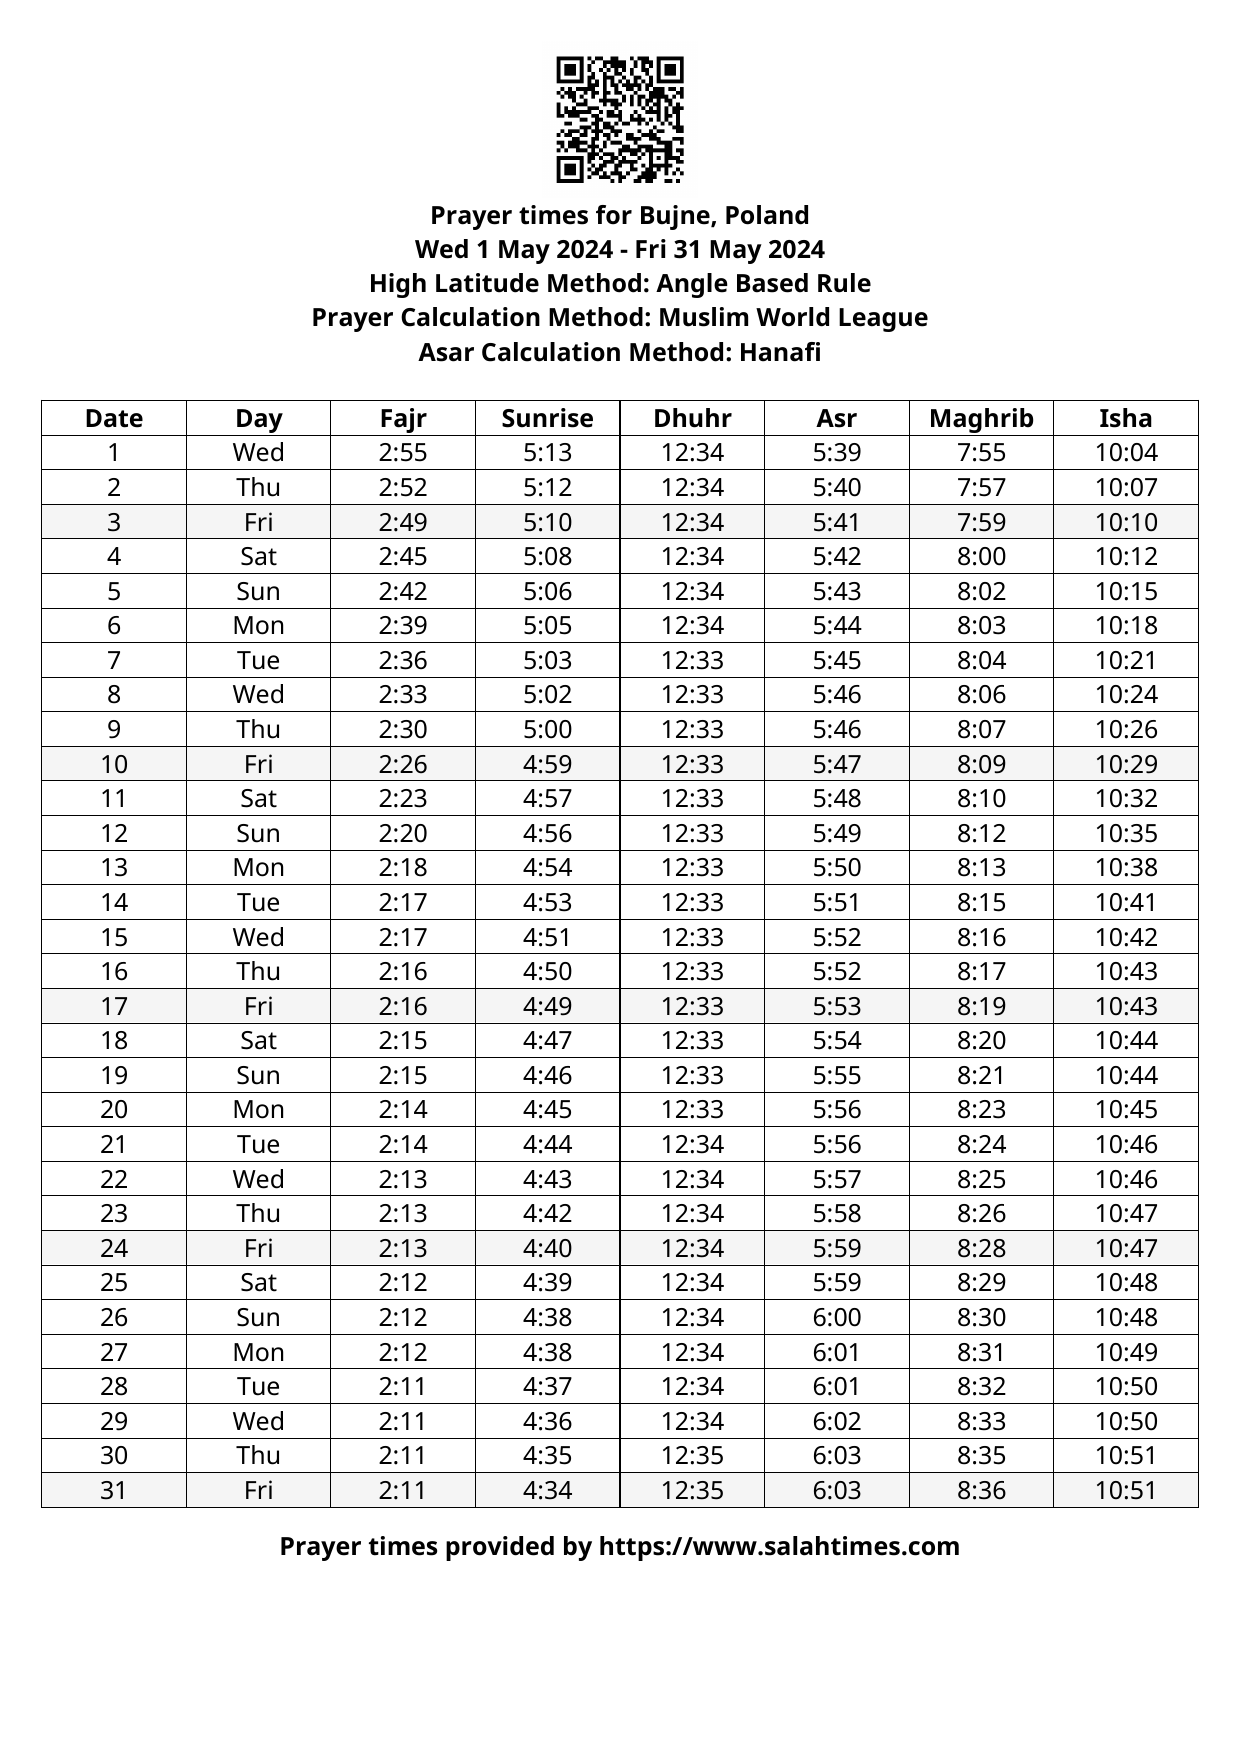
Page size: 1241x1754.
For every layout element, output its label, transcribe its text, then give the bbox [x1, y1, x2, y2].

table_cell 10:15 [1054, 574, 1198, 607]
table_cell 12:35 [621, 1473, 764, 1507]
table_cell 6 [42, 609, 186, 642]
table_cell Sat [187, 781, 330, 815]
table_cell 19 [42, 1058, 186, 1092]
table_cell 5:39 [765, 436, 909, 469]
table_cell 4:57 [476, 781, 619, 815]
table_cell Wed [187, 436, 330, 469]
table_cell 5:42 [765, 539, 909, 573]
table_cell 5:47 [765, 747, 909, 780]
table_cell 8:03 [910, 609, 1053, 642]
table_cell 8:28 [910, 1231, 1053, 1264]
table_cell 5:10 [476, 505, 619, 538]
table_cell 8:36 [910, 1473, 1053, 1507]
table_cell Wed [187, 1404, 330, 1437]
table_cell 10:12 [1054, 539, 1198, 573]
table_cell 2:23 [331, 781, 475, 815]
table_cell 10:47 [1054, 1196, 1198, 1230]
table_cell 10:43 [1054, 954, 1198, 988]
table_cell 3 [42, 505, 186, 538]
table_cell 2:11 [331, 1404, 475, 1437]
table_cell Fri [187, 989, 330, 1022]
table_cell 15 [42, 920, 186, 953]
table_cell 5:44 [765, 609, 909, 642]
table_cell 10:47 [1054, 1231, 1198, 1264]
table_cell 12:33 [621, 851, 764, 884]
table_cell 7:59 [910, 505, 1053, 538]
table_cell 1 [42, 436, 186, 469]
table_cell 30 [42, 1439, 186, 1472]
table_cell 25 [42, 1266, 186, 1299]
table_cell 10:29 [1054, 747, 1198, 780]
table_cell 5:02 [476, 678, 619, 711]
table_header Fajr [331, 401, 475, 434]
table_cell 12:34 [621, 1404, 764, 1437]
table_cell 10:26 [1054, 712, 1198, 746]
table_cell 5:58 [765, 1196, 909, 1230]
table_cell 2:17 [331, 920, 475, 953]
table_cell 10:50 [1054, 1404, 1198, 1437]
table_cell 7:55 [910, 436, 1053, 469]
table_cell 2:13 [331, 1196, 475, 1230]
table_cell 2:13 [331, 1162, 475, 1195]
table_cell 2:14 [331, 1093, 475, 1126]
table_cell 6:00 [765, 1300, 909, 1334]
table_cell 10:48 [1054, 1300, 1198, 1334]
table_cell 8:31 [910, 1335, 1053, 1368]
table_cell 26 [42, 1300, 186, 1334]
table_cell 6:01 [765, 1369, 909, 1403]
picture [542, 41, 699, 198]
table_cell 2:20 [331, 816, 475, 849]
table_cell 5:41 [765, 505, 909, 538]
table_cell 8:19 [910, 989, 1053, 1022]
table_cell 5:45 [765, 643, 909, 677]
table_cell 10:04 [1054, 436, 1198, 469]
table_cell 5:48 [765, 781, 909, 815]
table_cell 12:34 [621, 1127, 764, 1161]
table_cell 2:17 [331, 885, 475, 919]
table_cell 2:18 [331, 851, 475, 884]
table_cell Sat [187, 1024, 330, 1057]
table_cell 8:15 [910, 885, 1053, 919]
table_cell 2:45 [331, 539, 475, 573]
table_cell 8:30 [910, 1300, 1053, 1334]
table_cell Fri [187, 1231, 330, 1264]
text Wed 1 May 2024 - Fri 31 May 2024 [42, 232, 1198, 266]
table_cell 12:34 [621, 1300, 764, 1334]
table_cell 12:33 [621, 920, 764, 953]
table_cell 5:12 [476, 470, 619, 504]
table_cell 2 [42, 470, 186, 504]
table_cell 4:51 [476, 920, 619, 953]
table_cell 4:50 [476, 954, 619, 988]
table_cell 10:42 [1054, 920, 1198, 953]
table_cell Fri [187, 747, 330, 780]
table_cell 8:06 [910, 678, 1053, 711]
table_cell 10:44 [1054, 1058, 1198, 1092]
table_cell Tue [187, 1127, 330, 1161]
table_cell 5:13 [476, 436, 619, 469]
table_cell 10:46 [1054, 1127, 1198, 1161]
table_cell 2:15 [331, 1024, 475, 1057]
table_cell Thu [187, 1439, 330, 1472]
table_cell 12:33 [621, 747, 764, 780]
table_cell 5:57 [765, 1162, 909, 1195]
table_cell 5:50 [765, 851, 909, 884]
table_cell Wed [187, 920, 330, 953]
table_cell 12:34 [621, 609, 764, 642]
table_cell 12:34 [621, 574, 764, 607]
table_cell 2:52 [331, 470, 475, 504]
table_header Sunrise [476, 401, 619, 434]
table_cell 5:59 [765, 1266, 909, 1299]
table_cell 5:05 [476, 609, 619, 642]
table_cell 6:02 [765, 1404, 909, 1437]
table_cell 5:52 [765, 920, 909, 953]
table_cell 5:00 [476, 712, 619, 746]
table_cell 10:24 [1054, 678, 1198, 711]
table_cell 4:42 [476, 1196, 619, 1230]
table_cell Wed [187, 1162, 330, 1195]
table_cell 12:35 [621, 1439, 764, 1472]
table_cell 10:18 [1054, 609, 1198, 642]
table_cell 12:33 [621, 989, 764, 1022]
table_cell 5:55 [765, 1058, 909, 1092]
table_cell 4:43 [476, 1162, 619, 1195]
table_header Asr [765, 401, 909, 434]
table_cell 8:17 [910, 954, 1053, 988]
table_cell Fri [187, 1473, 330, 1507]
table_cell 2:12 [331, 1266, 475, 1299]
table_cell 8:02 [910, 574, 1053, 607]
table_cell 2:16 [331, 989, 475, 1022]
table_cell 8:35 [910, 1439, 1053, 1472]
table_cell 10 [42, 747, 186, 780]
table_cell 2:11 [331, 1473, 475, 1507]
table_cell 24 [42, 1231, 186, 1264]
table_cell 2:26 [331, 747, 475, 780]
table_cell Sun [187, 1300, 330, 1334]
table_cell 6:03 [765, 1439, 909, 1472]
table_cell 5:40 [765, 470, 909, 504]
table_cell 4:45 [476, 1093, 619, 1126]
text Prayer times provided by https://www.salahtimes.com [42, 1528, 1198, 1563]
table_cell 12:34 [621, 1231, 764, 1264]
table_cell 10:45 [1054, 1093, 1198, 1126]
table_cell 2:12 [331, 1335, 475, 1368]
table_cell 12:34 [621, 1162, 764, 1195]
table_cell 12:33 [621, 1058, 764, 1092]
table_cell 5:43 [765, 574, 909, 607]
table_cell 14 [42, 885, 186, 919]
table_cell 2:13 [331, 1231, 475, 1264]
table_cell 6:01 [765, 1335, 909, 1368]
table_cell 12:33 [621, 712, 764, 746]
table_cell 4:44 [476, 1127, 619, 1161]
table_cell 12:33 [621, 1024, 764, 1057]
table_cell 10:50 [1054, 1369, 1198, 1403]
table_cell 5:08 [476, 539, 619, 573]
table_cell 8:10 [910, 781, 1053, 815]
table_cell 2:36 [331, 643, 475, 677]
table_cell Tue [187, 1369, 330, 1403]
table_cell Thu [187, 470, 330, 504]
table_cell 7:57 [910, 470, 1053, 504]
table_cell 4:53 [476, 885, 619, 919]
table_cell 9 [42, 712, 186, 746]
text Prayer times for Bujne, Poland [42, 198, 1198, 232]
table_cell 8:20 [910, 1024, 1053, 1057]
table_cell 10:41 [1054, 885, 1198, 919]
table_cell 8:16 [910, 920, 1053, 953]
table_cell 2:11 [331, 1369, 475, 1403]
table_cell 18 [42, 1024, 186, 1057]
table_cell 8 [42, 678, 186, 711]
table_cell 2:30 [331, 712, 475, 746]
text Prayer Calculation Method: Muslim World League [42, 300, 1198, 334]
table_cell Mon [187, 1093, 330, 1126]
table_cell 12:33 [621, 885, 764, 919]
table_cell 12:34 [621, 505, 764, 538]
table_cell 8:07 [910, 712, 1053, 746]
table_cell Mon [187, 1335, 330, 1368]
table_cell 10:07 [1054, 470, 1198, 504]
table_cell 6:03 [765, 1473, 909, 1507]
table_cell 5:53 [765, 989, 909, 1022]
table_cell 10:48 [1054, 1266, 1198, 1299]
table_cell Sun [187, 816, 330, 849]
table_cell 4:54 [476, 851, 619, 884]
table_cell 8:00 [910, 539, 1053, 573]
table_cell Thu [187, 954, 330, 988]
table_cell 12:34 [621, 436, 764, 469]
table_cell 10:32 [1054, 781, 1198, 815]
table_cell 8:25 [910, 1162, 1053, 1195]
table_cell 12:33 [621, 1093, 764, 1126]
table_cell Sat [187, 539, 330, 573]
table_cell 4:47 [476, 1024, 619, 1057]
table_cell 10:10 [1054, 505, 1198, 538]
table_cell 10:38 [1054, 851, 1198, 884]
table_cell 2:33 [331, 678, 475, 711]
table_cell Wed [187, 678, 330, 711]
table_cell 12:33 [621, 678, 764, 711]
table_cell 12:34 [621, 470, 764, 504]
table_header Day [187, 401, 330, 434]
table_cell 4:38 [476, 1335, 619, 1368]
table_cell 5:46 [765, 712, 909, 746]
table_cell 8:04 [910, 643, 1053, 677]
table_cell 4:34 [476, 1473, 619, 1507]
table_cell 5:52 [765, 954, 909, 988]
table_cell 5:49 [765, 816, 909, 849]
table_cell 8:29 [910, 1266, 1053, 1299]
table_cell 12:33 [621, 816, 764, 849]
table_cell 8:13 [910, 851, 1053, 884]
table_cell Sun [187, 574, 330, 607]
table_cell 28 [42, 1369, 186, 1403]
table_cell 4:59 [476, 747, 619, 780]
table_cell 12 [42, 816, 186, 849]
table_cell 31 [42, 1473, 186, 1507]
table_cell 10:44 [1054, 1024, 1198, 1057]
table_cell 8:32 [910, 1369, 1053, 1403]
table_cell 4 [42, 539, 186, 573]
table_cell Tue [187, 643, 330, 677]
table_cell Thu [187, 712, 330, 746]
table_cell 12:34 [621, 1335, 764, 1368]
table_cell 2:42 [331, 574, 475, 607]
table_cell 8:26 [910, 1196, 1053, 1230]
table_cell 10:51 [1054, 1439, 1198, 1472]
table_cell 12:34 [621, 1196, 764, 1230]
table_cell 12:34 [621, 1369, 764, 1403]
table_cell 13 [42, 851, 186, 884]
table_header Date [42, 401, 186, 434]
table_cell 8:33 [910, 1404, 1053, 1437]
table_cell 27 [42, 1335, 186, 1368]
table_cell 12:33 [621, 954, 764, 988]
table_cell 5:54 [765, 1024, 909, 1057]
table_cell 2:12 [331, 1300, 475, 1334]
table_cell 5:03 [476, 643, 619, 677]
table_cell 10:35 [1054, 816, 1198, 849]
table_cell 22 [42, 1162, 186, 1195]
table_cell 10:46 [1054, 1162, 1198, 1195]
table_cell 5:46 [765, 678, 909, 711]
table_cell Mon [187, 851, 330, 884]
table_cell 4:56 [476, 816, 619, 849]
table_cell 5:06 [476, 574, 619, 607]
table_cell 4:36 [476, 1404, 619, 1437]
table_cell 2:39 [331, 609, 475, 642]
table_cell 4:35 [476, 1439, 619, 1472]
table_cell 29 [42, 1404, 186, 1437]
table_cell 5:59 [765, 1231, 909, 1264]
table_cell 10:21 [1054, 643, 1198, 677]
table_cell 11 [42, 781, 186, 815]
table_cell 8:12 [910, 816, 1053, 849]
table_cell 5:51 [765, 885, 909, 919]
text Asar Calculation Method: Hanafi [42, 334, 1198, 368]
table_cell 21 [42, 1127, 186, 1161]
table_cell 2:14 [331, 1127, 475, 1161]
table_cell 12:33 [621, 643, 764, 677]
table_cell 5:56 [765, 1127, 909, 1161]
table_header Maghrib [910, 401, 1053, 434]
table_cell 4:39 [476, 1266, 619, 1299]
table_cell 2:15 [331, 1058, 475, 1092]
table_cell 2:11 [331, 1439, 475, 1472]
table_cell 2:49 [331, 505, 475, 538]
table_cell 12:34 [621, 539, 764, 573]
table_cell 10:43 [1054, 989, 1198, 1022]
table_cell 20 [42, 1093, 186, 1126]
table_cell 5 [42, 574, 186, 607]
table_cell Sat [187, 1266, 330, 1299]
table_header Dhuhr [621, 401, 764, 434]
table_cell 8:23 [910, 1093, 1053, 1126]
table_cell 4:49 [476, 989, 619, 1022]
table_cell Tue [187, 885, 330, 919]
table_cell 10:49 [1054, 1335, 1198, 1368]
table_cell 7 [42, 643, 186, 677]
table_cell 4:37 [476, 1369, 619, 1403]
table_cell 2:16 [331, 954, 475, 988]
table_cell 4:40 [476, 1231, 619, 1264]
table_header Isha [1054, 401, 1198, 434]
table_cell 8:24 [910, 1127, 1053, 1161]
text High Latitude Method: Angle Based Rule [42, 266, 1198, 300]
table_cell 2:55 [331, 436, 475, 469]
table_cell 8:09 [910, 747, 1053, 780]
table_cell Mon [187, 609, 330, 642]
table_cell Fri [187, 505, 330, 538]
table_cell 10:51 [1054, 1473, 1198, 1507]
table_cell 8:21 [910, 1058, 1053, 1092]
table_cell Thu [187, 1196, 330, 1230]
table_cell 23 [42, 1196, 186, 1230]
table_cell 4:46 [476, 1058, 619, 1092]
table_cell 5:56 [765, 1093, 909, 1126]
table_cell Sun [187, 1058, 330, 1092]
table_cell 4:38 [476, 1300, 619, 1334]
table_cell 12:33 [621, 781, 764, 815]
table_cell 12:34 [621, 1266, 764, 1299]
table_cell 16 [42, 954, 186, 988]
table_cell 17 [42, 989, 186, 1022]
